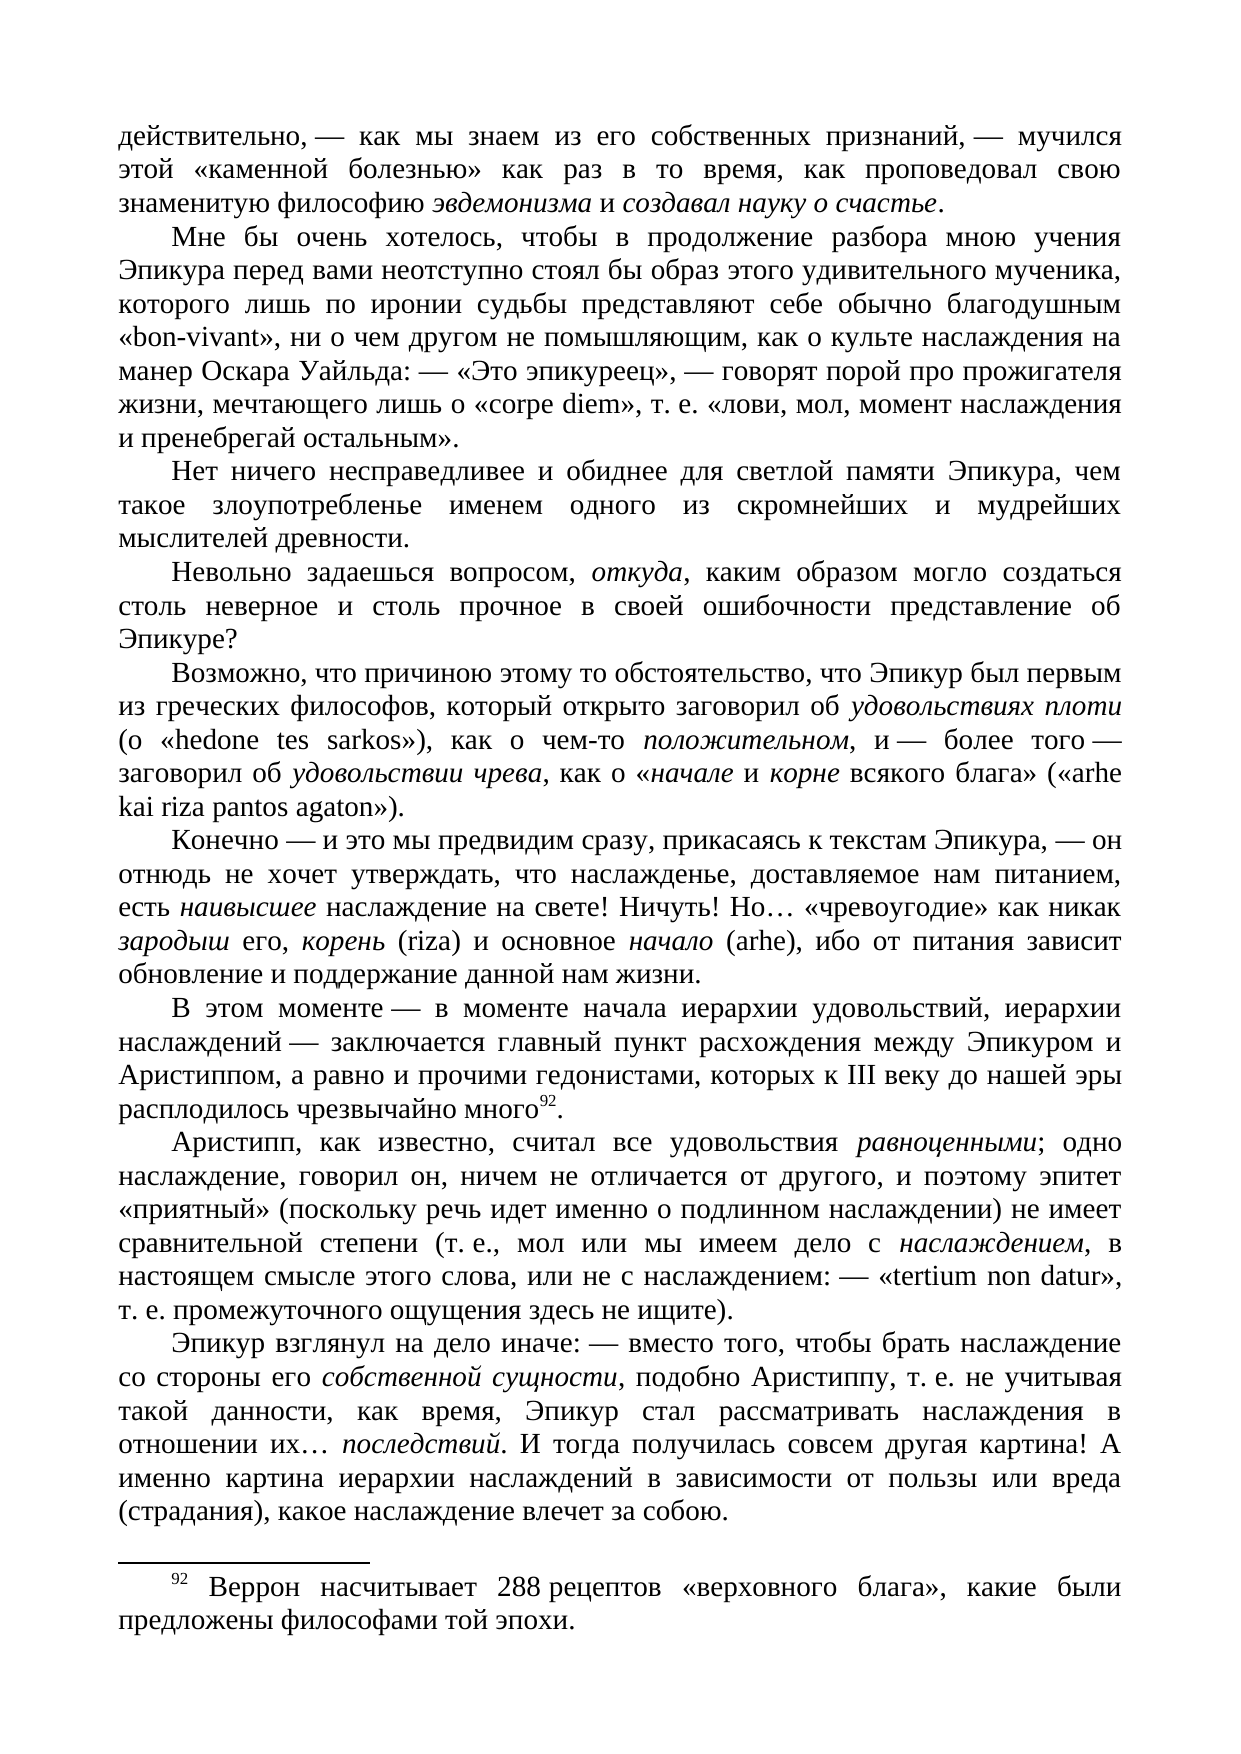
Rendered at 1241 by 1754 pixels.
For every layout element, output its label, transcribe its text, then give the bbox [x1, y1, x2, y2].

text В этом моменте — в моменте начала иерархии удовольствий, иерархии наслаждений — заключается главный пункт расхождения между Эпикуром и Аристиппом, а равно и прочими гедонистами, которых к III веку до нашей эры расплодилось чрезвычайно много. [118, 990, 1122, 1124]
text Мне бы очень хотелось, чтобы в продолжение разбора мною учения Эпикура перед вами неотступно стоял бы образ этого удивительного мученика, которого лишь по иронии судьбы представляют себе обычно благодушным «bon-vivant», ни о чем другом не помышляющим, как о культе наслаждения на манер Оскара Уайльда: — «Это эпикуреец», — говорят порой про прожигателя жизни, мечтающего лишь о «corpe diem», т. е. «лови, мол, момент наслаждения и пренебрегай остальным». [118, 219, 1122, 453]
text {97} Эпикур взглянул на дело иначе: — вместо того, чтобы брать наслаждение со стороны его собственной сущности, подобно Аристиппу, т. е. не учитывая такой данности, как время, Эпикур стал рассматривать наслаждения в отношении их… последствий. И тогда получилась совсем другая картина! А именно картина иерархии наслаждений в зависимости от пользы или вреда (страдания), какое наслаждение влечет за собою. [118, 1326, 1122, 1527]
text Конечно — и это мы предвидим сразу, прикасаясь к текстам Эпикура, — он отнюдь не хочет утверждать, что наслажденье, доставляемое нам питанием, есть наивысшее наслаждение на свете! Ничуть! Но… «чревоугодие» как никак зародыш его, корень (riza) и основное начало (arhe), ибо от питания зависит обновление и поддержание данной нам жизни. [118, 822, 1122, 990]
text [118, 118, 1122, 219]
text Нет ничего несправедливее и обиднее для светлой памяти Эпикура, чем такое злоупотребленье именем одного из скромнейших и мудрейших мыслителей древности. [118, 453, 1122, 554]
text Аристипп, как известно, считал все удовольствия равноценными; одно наслаждение, говорил он, ничем не отличается от другого, и поэтому эпитет «приятный» (поскольку речь идет именно о подлинном наслаждении) не имеет сравнительной степени (т. е., мол или мы имеем дело с наслаждением, в настоящем смысле этого слова, или не с наслаждением: — «tertium non datur», т. е. промежуточного ощущения здесь не ищите). [118, 1124, 1122, 1326]
text Возможно, что причиною этому то обстоятельство, что Эпикур был первым из греческих философов, который открыто заговорил об удовольствиях плоти (о «hedone tes sarkos»), как о чем-то положительном, и — более того — заговорил об удовольствии чрева, как о «начале и корне всякого блага» («arhe kai riza pantos agaton»). [118, 655, 1122, 822]
text {96} Невольно задаешься вопросом, откуда, каким образом могло создаться столь неверное и столь прочное в своей ошибочности представление об Эпикуре? [118, 554, 1122, 655]
